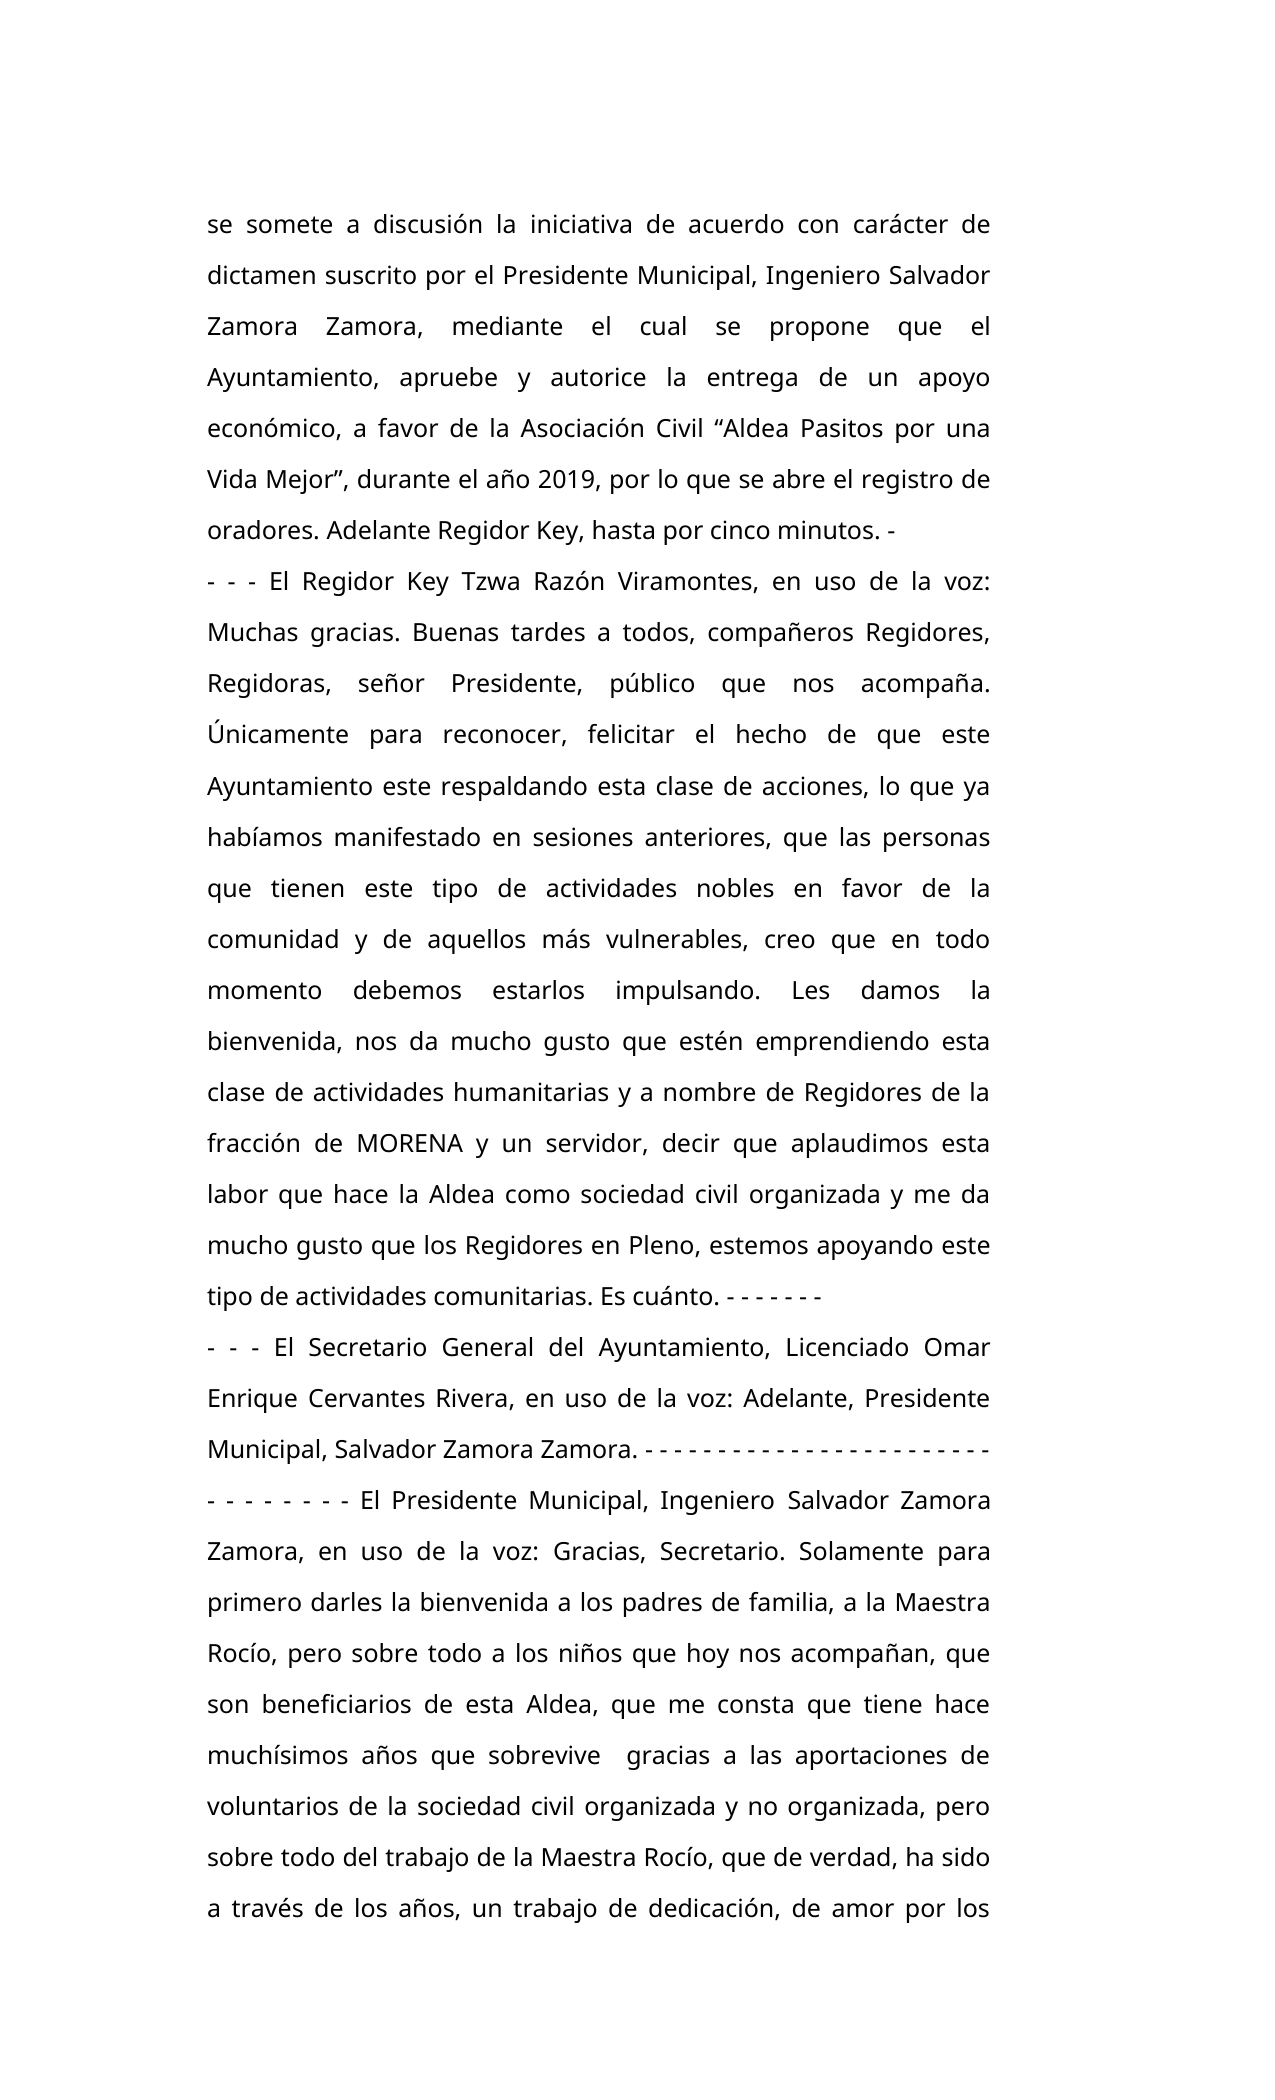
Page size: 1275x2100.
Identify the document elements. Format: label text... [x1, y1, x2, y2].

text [207, 207, 991, 547]
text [207, 1330, 991, 1925]
text - - - El Regidor Key Tzwa Razón Viramontes, en uso de la voz: Muchas gracias. Buenas tardes a todos, compañeros Regidores, Regidoras, señor Presidente, público que nos acompaña. Únicamente para reconocer, felicitar el hecho de que este Ayuntamiento este respaldando esta clase de acciones, lo que ya habíamos manifestado en sesiones anteriores, que las personas que tienen este tipo de actividades nobles en favor de la comunidad y de aquellos más vulnerables, creo que en todo momento debemos estarlos impulsando. Les damos la bienvenida, nos da mucho gusto que estén emprendiendo esta clase de actividades humanitarias y a nombre de Regidores de la fracción de MORENA y un servidor, decir que aplaudimos esta labor que hace la Aldea como sociedad civil organizada y me da mucho gusto que los Regidores en Pleno, estemos apoyando este tipo de actividades comunitarias. Es cuánto. - - - - - - - [207, 564, 991, 1313]
